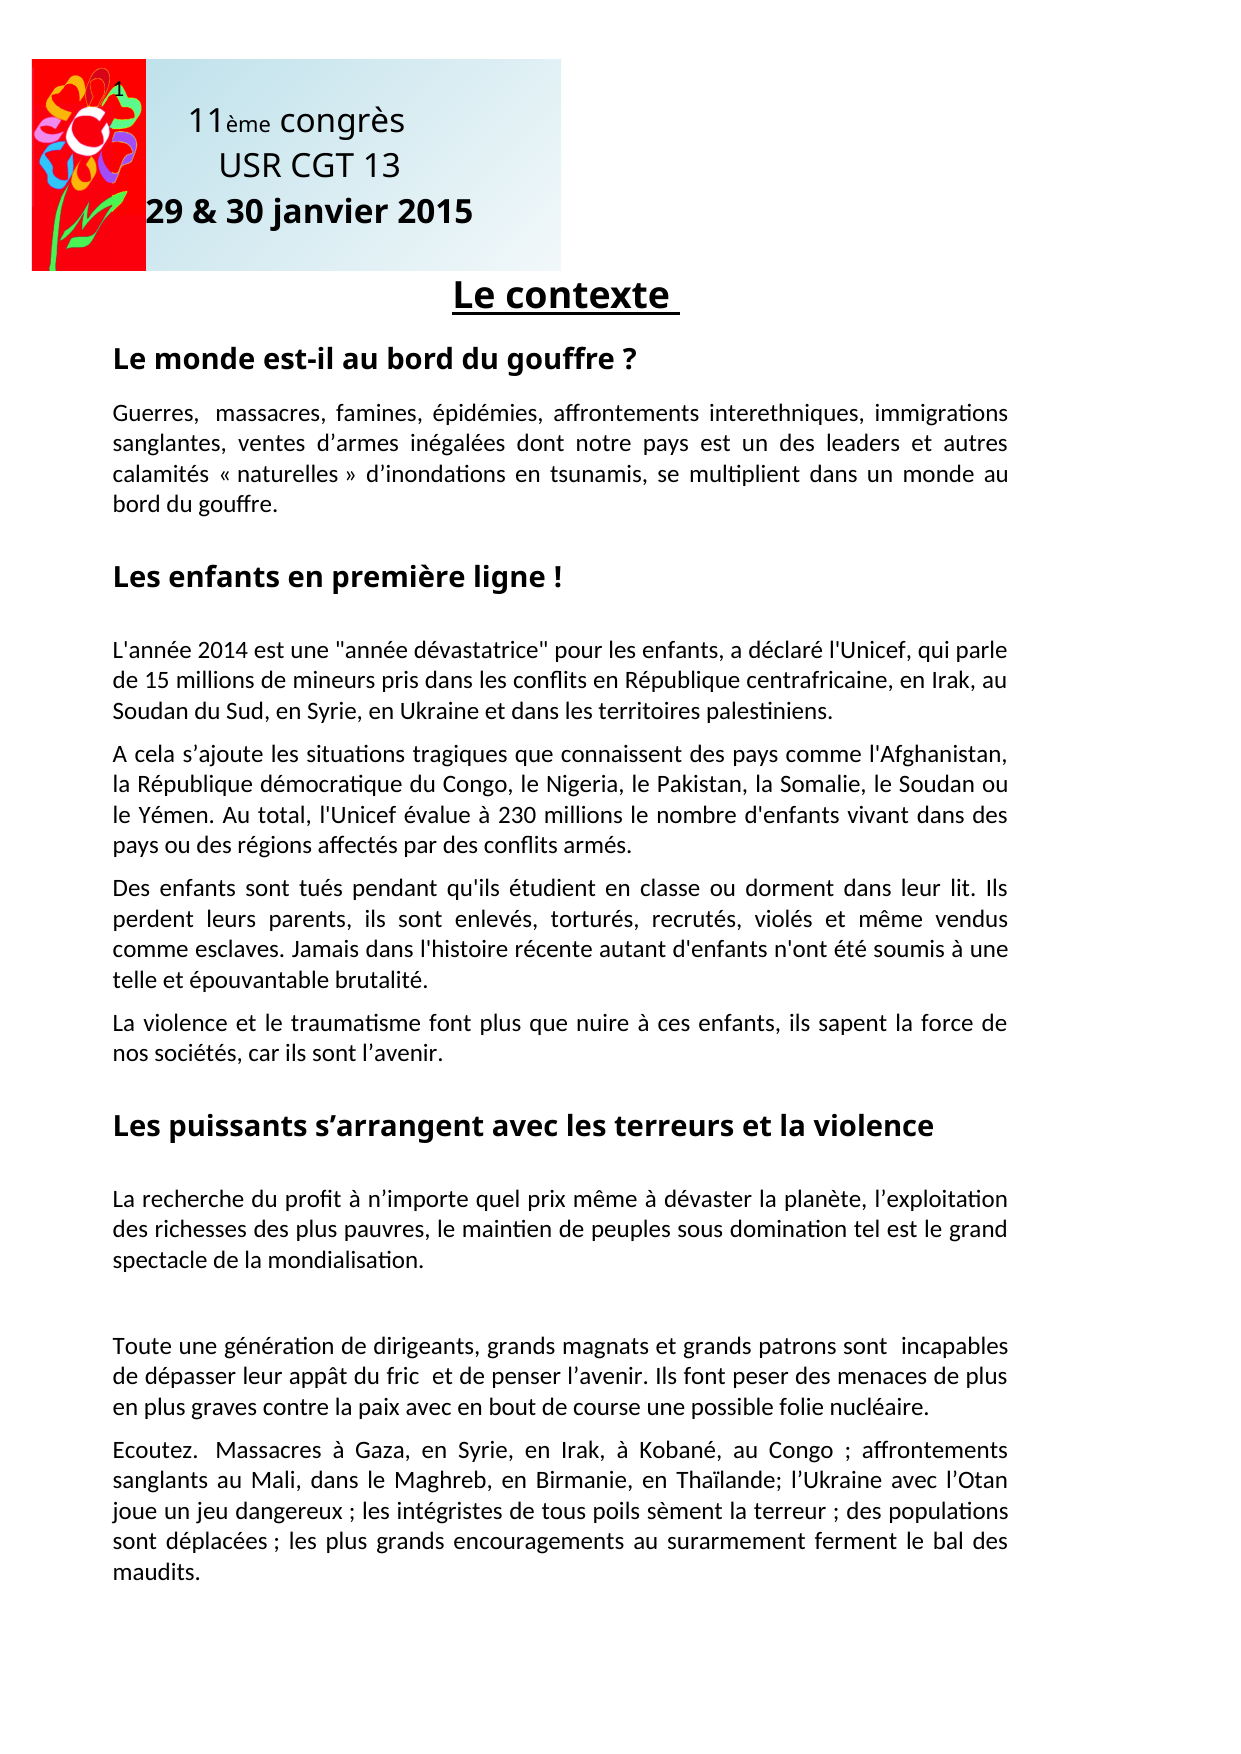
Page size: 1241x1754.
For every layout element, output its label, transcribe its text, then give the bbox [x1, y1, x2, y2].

text Toute une génération de dirigeants, grands magnats et grands patrons sont incapables de dépasser leur appât du fric et de penser l’avenir. Ils font peser des menaces de plus en plus graves contre la paix avec en bout de course une possible folie nucléaire. [112, 1330, 1009, 1421]
text Des enfants sont tués pendant qu'ils étudient en classe ou dorment dans leur lit. Ils perdent leurs parents, ils sont enlevés, torturés, recrutés, violés et même vendus comme esclaves. Jamais dans l'histoire récente autant d'enfants n'ont été soumis à une telle et épouvantable brutalité. [112, 872, 1009, 994]
text Le monde est-il au bord du gouffre ? [112, 338, 1009, 378]
text La recherche du profit à n’importe quel prix même à dévaster la planète, l’exploitation des richesses des plus pauvres, le maintien de peuples sous domination tel est le grand spectacle de la mondialisation. [112, 1183, 1009, 1274]
text L'année 2014 est une "année dévastatrice" pour les enfants, a déclaré l'Unicef, qui parle de 15 millions de mineurs pris dans les conflits en République centrafricaine, en Irak, au Soudan du Sud, en Syrie, en Ukraine et dans les territoires palestiniens. [112, 634, 1009, 725]
text Les enfants en première ligne ! [112, 557, 1009, 596]
text Ecoutez. Massacres à Gaza, en Syrie, en Irak, à Kobané, au Congo ; affrontements sanglants au Mali, dans le Maghreb, en Birmanie, en Thaïlande; l’Ukraine avec l’Otan joue un jeu dangereux ; les intégristes de tous poils sèment la terreur ; des populations sont déplacées ; les plus grands encouragements au surarmement ferment le bal des maudits. [112, 1434, 1009, 1586]
picture [31, 59, 147, 271]
text Le contexte [112, 269, 1009, 320]
text Guerres, massacres, famines, épidémies, affrontements interethniques, immigrations sanglantes, ventes d’armes inégalées dont notre pays est un des leaders et autres calamités « naturelles » d’inondations en tsunamis, se multiplient dans un monde au bord du gouffre. [112, 397, 1009, 519]
text A cela s’ajoute les situations tragiques que connaissent des pays comme l'Afghanistan, la République démocratique du Congo, le Nigeria, le Pakistan, la Somalie, le Soudan ou le Yémen. Au total, l'Unicef évalue à 230 millions le nombre d'enfants vivant dans des pays ou des régions affectés par des conflits armés. [112, 738, 1009, 860]
text La violence et le traumatisme font plus que nuire à ces enfants, ils sapent la force de nos sociétés, car ils sont l’avenir. [112, 1007, 1009, 1068]
text Les puissants s’arrangent avec les terreurs et la violence [112, 1106, 1009, 1145]
